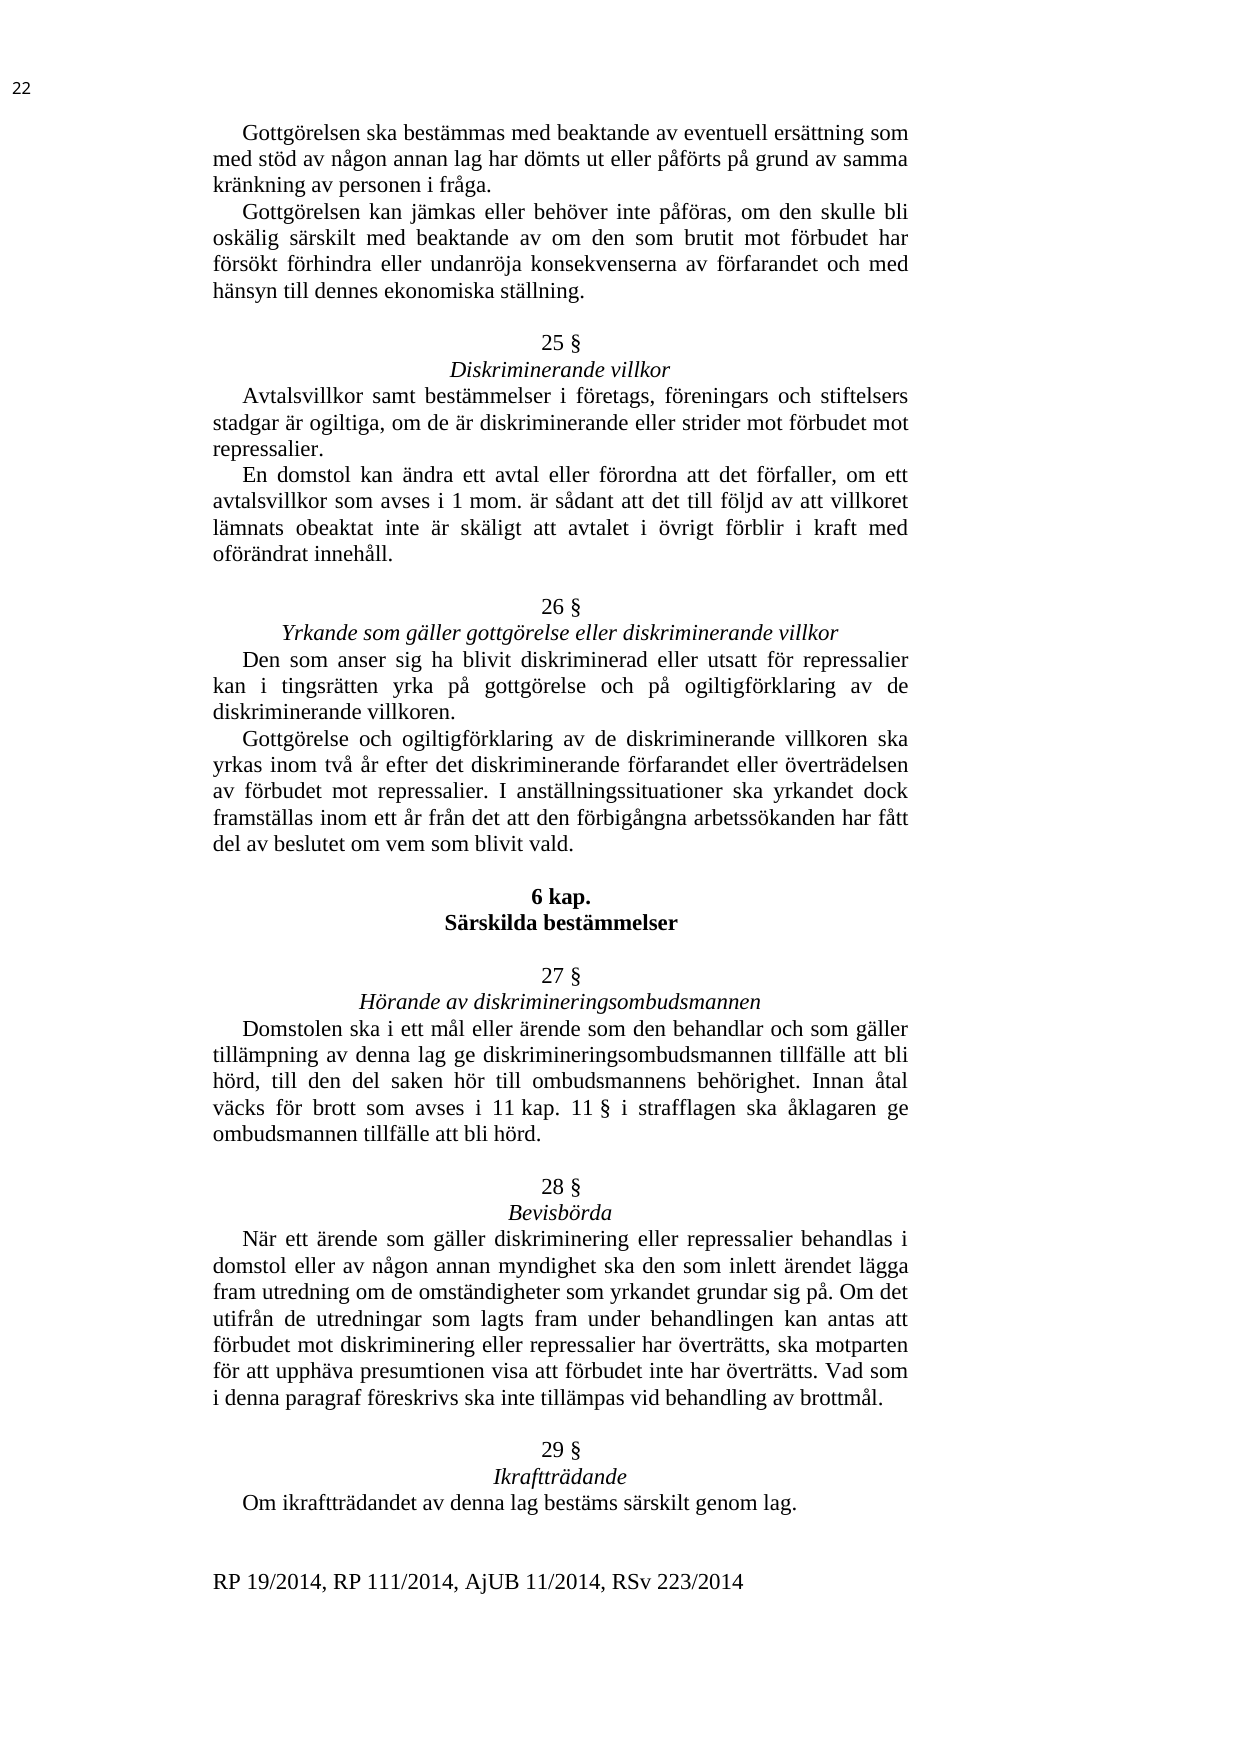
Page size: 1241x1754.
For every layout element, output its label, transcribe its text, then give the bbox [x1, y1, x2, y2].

text 28 § [213, 1173, 909, 1199]
text Bevisbörda [213, 1199, 909, 1226]
text Gottgörelsen ska bestämmas med beaktande av eventuell ersättning som med stöd av någon annan lag har dömts ut eller påförts på grund av samma kränkning av personen i fråga. [213, 119, 909, 198]
text Avtalsvillkor samt bestämmelser i företags, föreningars och stiftelsers stadgar är ogiltiga, om de är diskriminerande eller strider mot förbudet mot repressalier. [213, 382, 909, 461]
text Om ikraftträdandet av denna lag bestäms särskilt genom lag. [213, 1489, 909, 1515]
text Den som anser sig ha blivit diskriminerad eller utsatt för repressalier kan i tingsrätten yrka på gottgörelse och på ogiltigförklaring av de diskriminerande villkoren. [213, 646, 909, 725]
text 29 § [213, 1436, 909, 1463]
text 26 § [213, 593, 909, 619]
text En domstol kan ändra ett avtal eller förordna att det förfaller, om ett avtalsvillkor som avses i 1 mom. är sådant att det till följd av att villkoret lämnats obeaktat inte är skäligt att avtalet i övrigt förblir i kraft med oförändrat innehåll. [213, 461, 909, 567]
text Gottgörelsen kan jämkas eller behöver inte påföras, om den skulle bli oskälig särskilt med beaktande av om den som brutit mot förbudet har försökt förhindra eller undanröja konsekvenserna av förfarandet och med hänsyn till dennes ekonomiska ställning. [213, 198, 909, 303]
text Domstolen ska i ett mål eller ärende som den behandlar och som gäller tillämpning av denna lag ge diskrimineringsombudsmannen tillfälle att bli hörd, till den del saken hör till ombudsmannens behörighet. Innan åtal väcks för brott som avses i 11 kap. 11 § i strafflagen ska åklagaren ge ombudsmannen tillfälle att bli hörd. [213, 1015, 909, 1146]
text Gottgörelse och ogiltigförklaring av de diskriminerande villkoren ska yrkas inom två år efter det diskriminerande förfarandet eller överträdelsen av förbudet mot repressalier. I anställningssituationer ska yrkandet dock framställas inom ett år från det att den förbigångna arbetssökanden har fått del av beslutet om vem som blivit vald. [213, 725, 909, 857]
text 27 § [213, 962, 909, 988]
text Ikraftträdande [213, 1463, 909, 1489]
text 6 kap. Särskilda bestämmelser [213, 883, 909, 936]
text Hörande av diskrimineringsombudsmannen [213, 988, 909, 1015]
text Diskriminerande villkor [213, 356, 909, 382]
text Yrkande som gäller gottgörelse eller diskriminerande villkor [213, 619, 909, 646]
text 25 § [213, 329, 909, 356]
text När ett ärende som gäller diskriminering eller repressalier behandlas i domstol eller av någon annan myndighet ska den som inlett ärendet lägga fram utredning om de omständigheter som yrkandet grundar sig på. Om det utifrån de utredningar som lagts fram under behandlingen kan antas att förbudet mot diskriminering eller repressalier har överträtts, ska motparten för att upphäva presumtionen visa att förbudet inte har överträtts. Vad som i denna paragraf föreskrivs ska inte tillämpas vid behandling av brottmål. [213, 1226, 909, 1410]
text RP 19/2014, RP 111/2014, AjUB 11/2014, RSv 223/2014 [213, 1568, 909, 1594]
